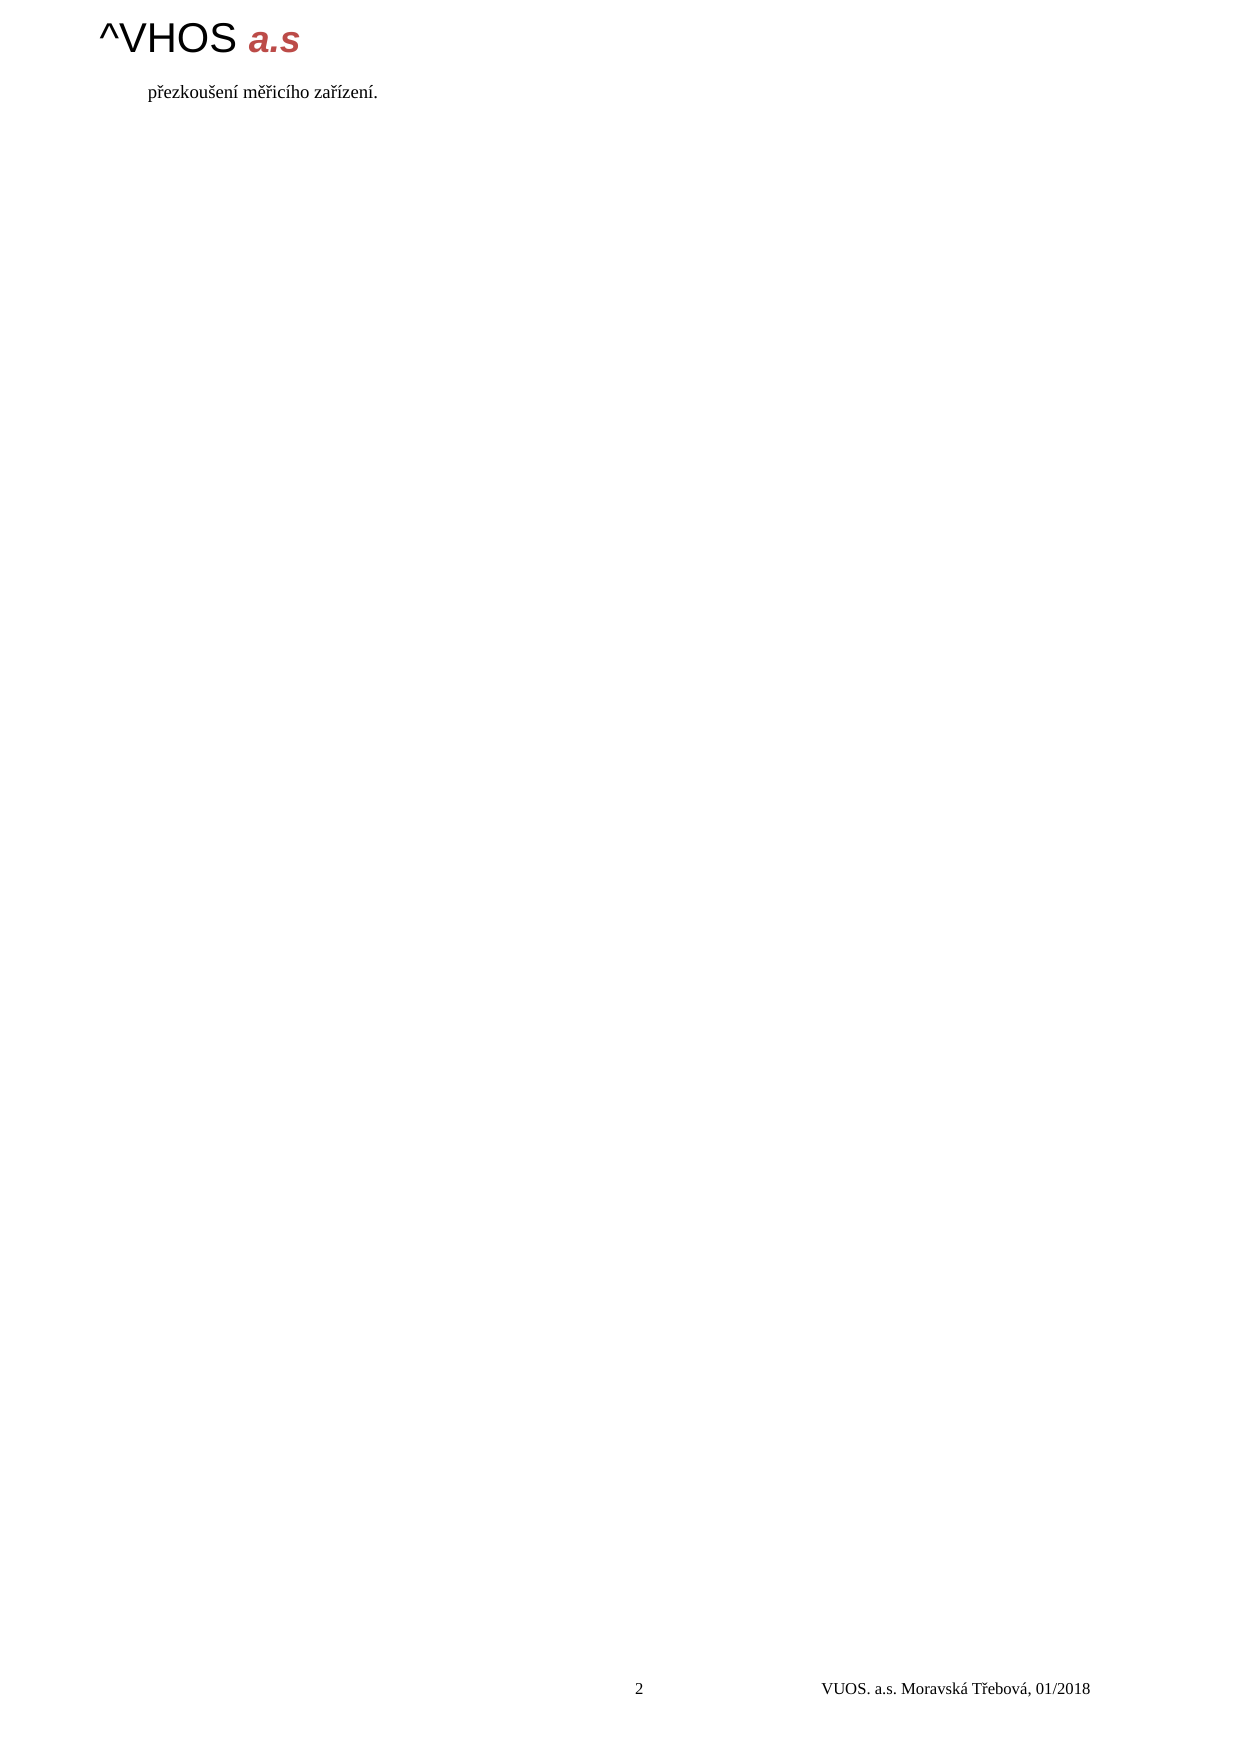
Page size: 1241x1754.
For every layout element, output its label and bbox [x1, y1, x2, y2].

list [110, 81, 1152, 103]
